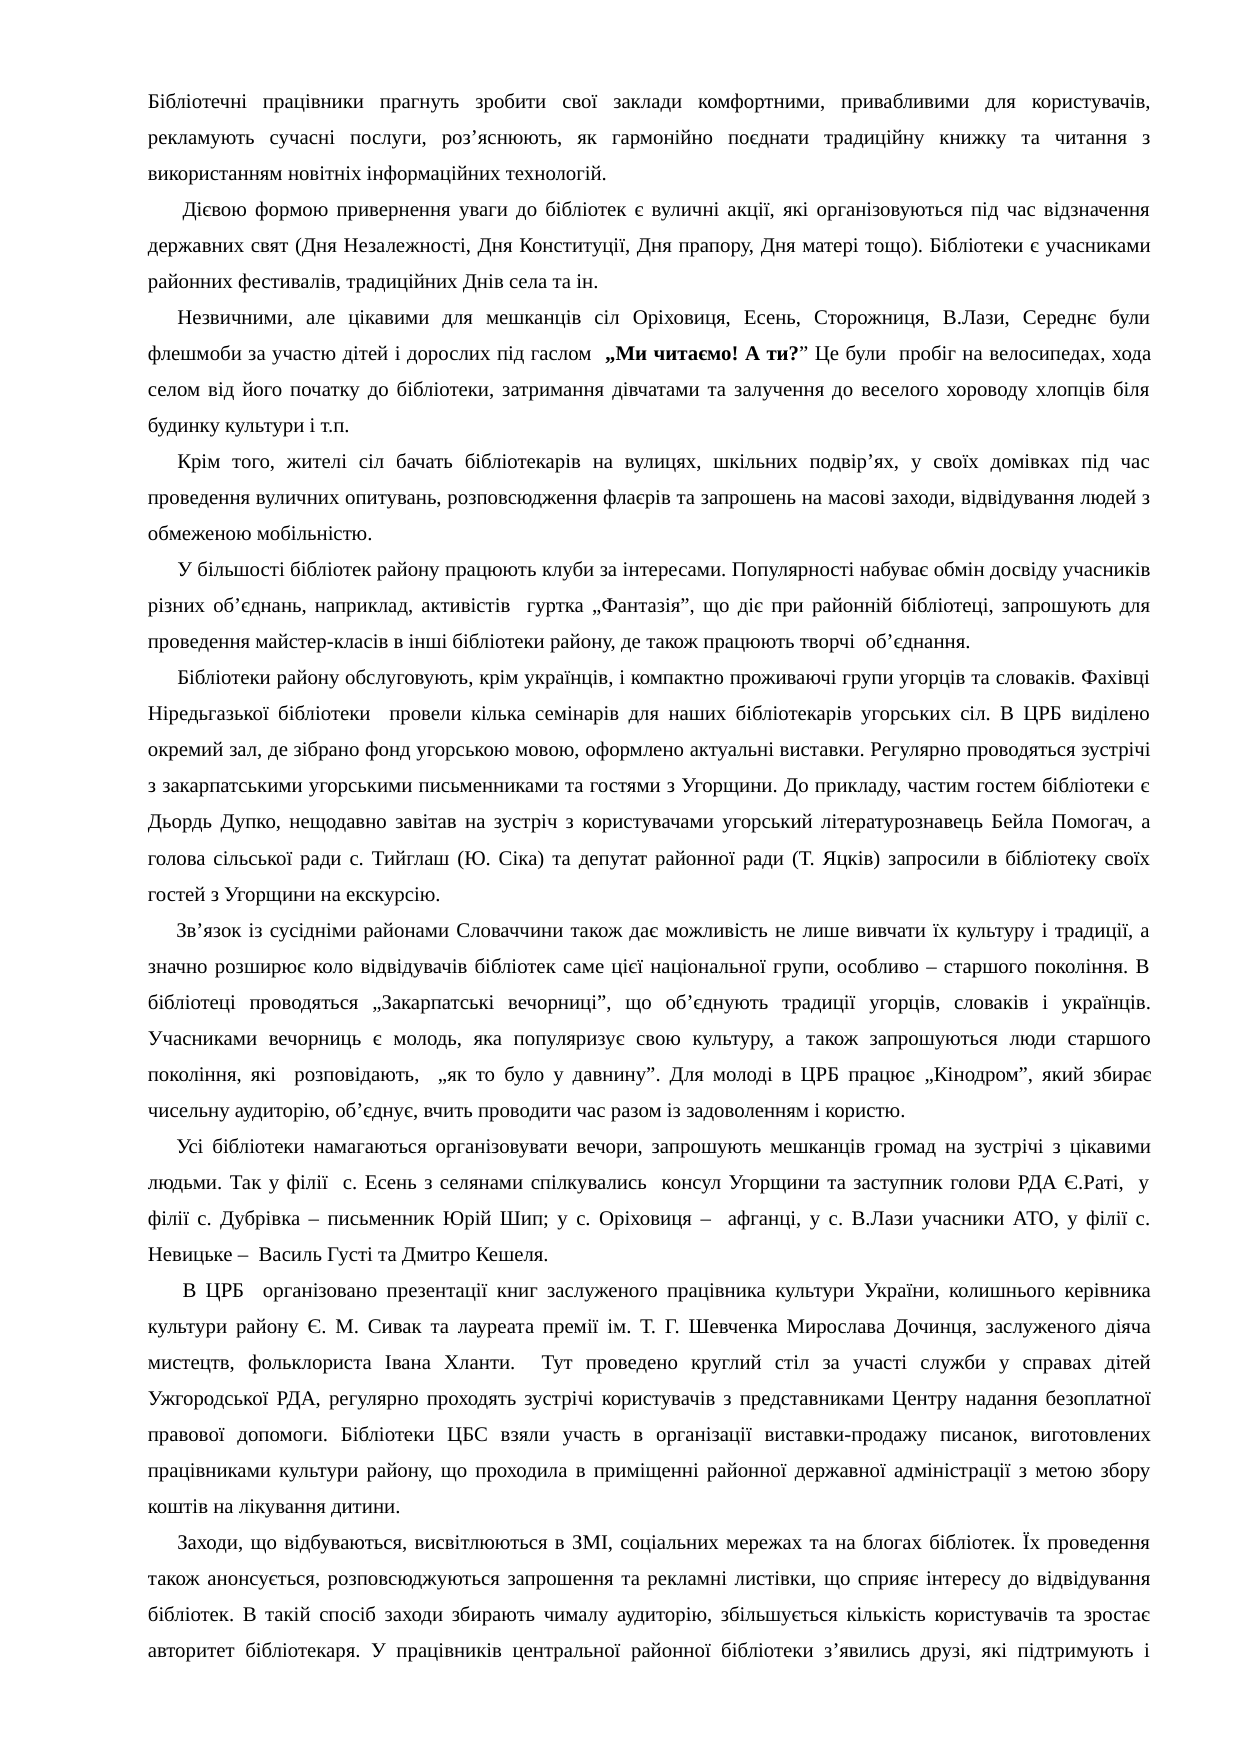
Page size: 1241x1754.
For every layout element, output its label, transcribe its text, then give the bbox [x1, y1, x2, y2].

text Бібліотеки району обслуговують, крім українців, і компактно проживаючі групи угорців та словаків. Фахівці Ніредьгазької бібліотеки провели кілька семінарів для наших бібліотекарів угорських сіл. В ЦРБ виділено окремий зал, де зібрано фонд угорською мовою, оформлено актуальні виставки. Регулярно проводяться зустрічі з закарпатськими угорськими письменниками та гостями з Угорщини. До прикладу, частим гостем бібліотеки є Дьордь Дупко, нещодавно завітав на зустріч з користувачами угорський літературознавець Бейла Помогач, а голова сільської ради с. Тийглаш (Ю. Сіка) та депутат районної ради (Т. Яцків) запросили в бібліотеку своїх гостей з Угорщини на екскурсію. [148, 665, 1152, 906]
text У більшості бібліотек району працюють клуби за інтересами. Популярності набуває обмін досвіду учасників різних об’єднань, наприклад, активістів гуртка „Фантазія”, що діє при районній бібліотеці, запрошують для проведення майстер-класів в інші бібліотеки району, де також працюють творчі об’єднання. [148, 557, 1152, 653]
text Бібліотечні працівники прагнуть зробити свої заклади комфортними, привабливими для користувачів, рекламують сучасні послуги, роз’яснюють, як гармонійно поєднати традиційну книжку та читання з використанням новітніх інформаційних технологій. [148, 88, 1152, 185]
text Усі бібліотеки намагаються організовувати вечори, запрошують мешканців громад на зустрічі з цікавими людьми. Так у філії с. Есень з селянами спілкувались консул Угорщини та заступник голови РДА Є.Раті, у філії с. Дубрівка – письменник Юрій Шип; у с. Оріховиця – афганці, у с. В.Лази учасники АТО, у філії с. Невицьке – Василь Густі та Дмитро Кешеля. [148, 1134, 1152, 1266]
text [148, 1530, 1152, 1662]
text Зв’язок із сусідніми районами Словаччини також дає можливість не лише вивчати їх культуру і традиції, а значно розширює коло відвідувачів бібліотек саме цієї національної групи, особливо – старшого покоління. В бібліотеці проводяться „Закарпатські вечорниці”, що об’єднують традиції угорців, словаків і українців. Учасниками вечорниць є молодь, яка популяризує свою культуру, а також запрошуються люди старшого покоління, які розповідають, „як то було у давнину”. Для молоді в ЦРБ працює „Кінодром”, який збирає чисельну аудиторію, об’єднує, вчить проводити час разом із задоволенням і користю. [148, 917, 1152, 1122]
text Дієвою формою привернення уваги до бібліотек є вуличні акції, які організовуються під час відзначення державних свят (Дня Незалежності, Дня Конституції, Дня прапору, Дня матері тощо). Бібліотеки є учасниками районних фестивалів, традиційних Днів села та ін. [148, 197, 1152, 293]
text Незвичними, але цікавими для мешканців сіл Оріховиця, Есень, Сторожниця, В.Лази, Середнє були флешмоби за участю дітей і дорослих під гаслом „Ми читаємо! А ти?” Це були пробіг на велосипедах, хода селом від його початку до бібліотеки, затримання дівчатами та залучення до веселого хороводу хлопців біля будинку культури і т.п. [148, 305, 1152, 437]
text Крім того, жителі сіл бачать бібліотекарів на вулицях, шкільних подвір’ях, у своїх домівках під час проведення вуличних опитувань, розповсюдження флаєрів та запрошень на масові заходи, відвідування людей з обмеженою мобільністю. [148, 449, 1152, 545]
text В ЦРБ організовано презентації книг заслуженого працівника культури України, колишнього керівника культури району Є. М. Сивак та лауреата премії ім. Т. Г. Шевченка Мирослава Дочинця, заслуженого діяча мистецтв, фольклориста Івана Хланти. Тут проведено круглий стіл за участі служби у справах дітей Ужгородської РДА, регулярно проходять зустрічі користувачів з представниками Центру надання безоплатної правової допомоги. Бібліотеки ЦБС взяли участь в організації виставки-продажу писанок, виготовлених працівниками культури району, що проходила в приміщенні районної державної адміністрації з метою збору коштів на лікування дитини. [148, 1278, 1152, 1518]
